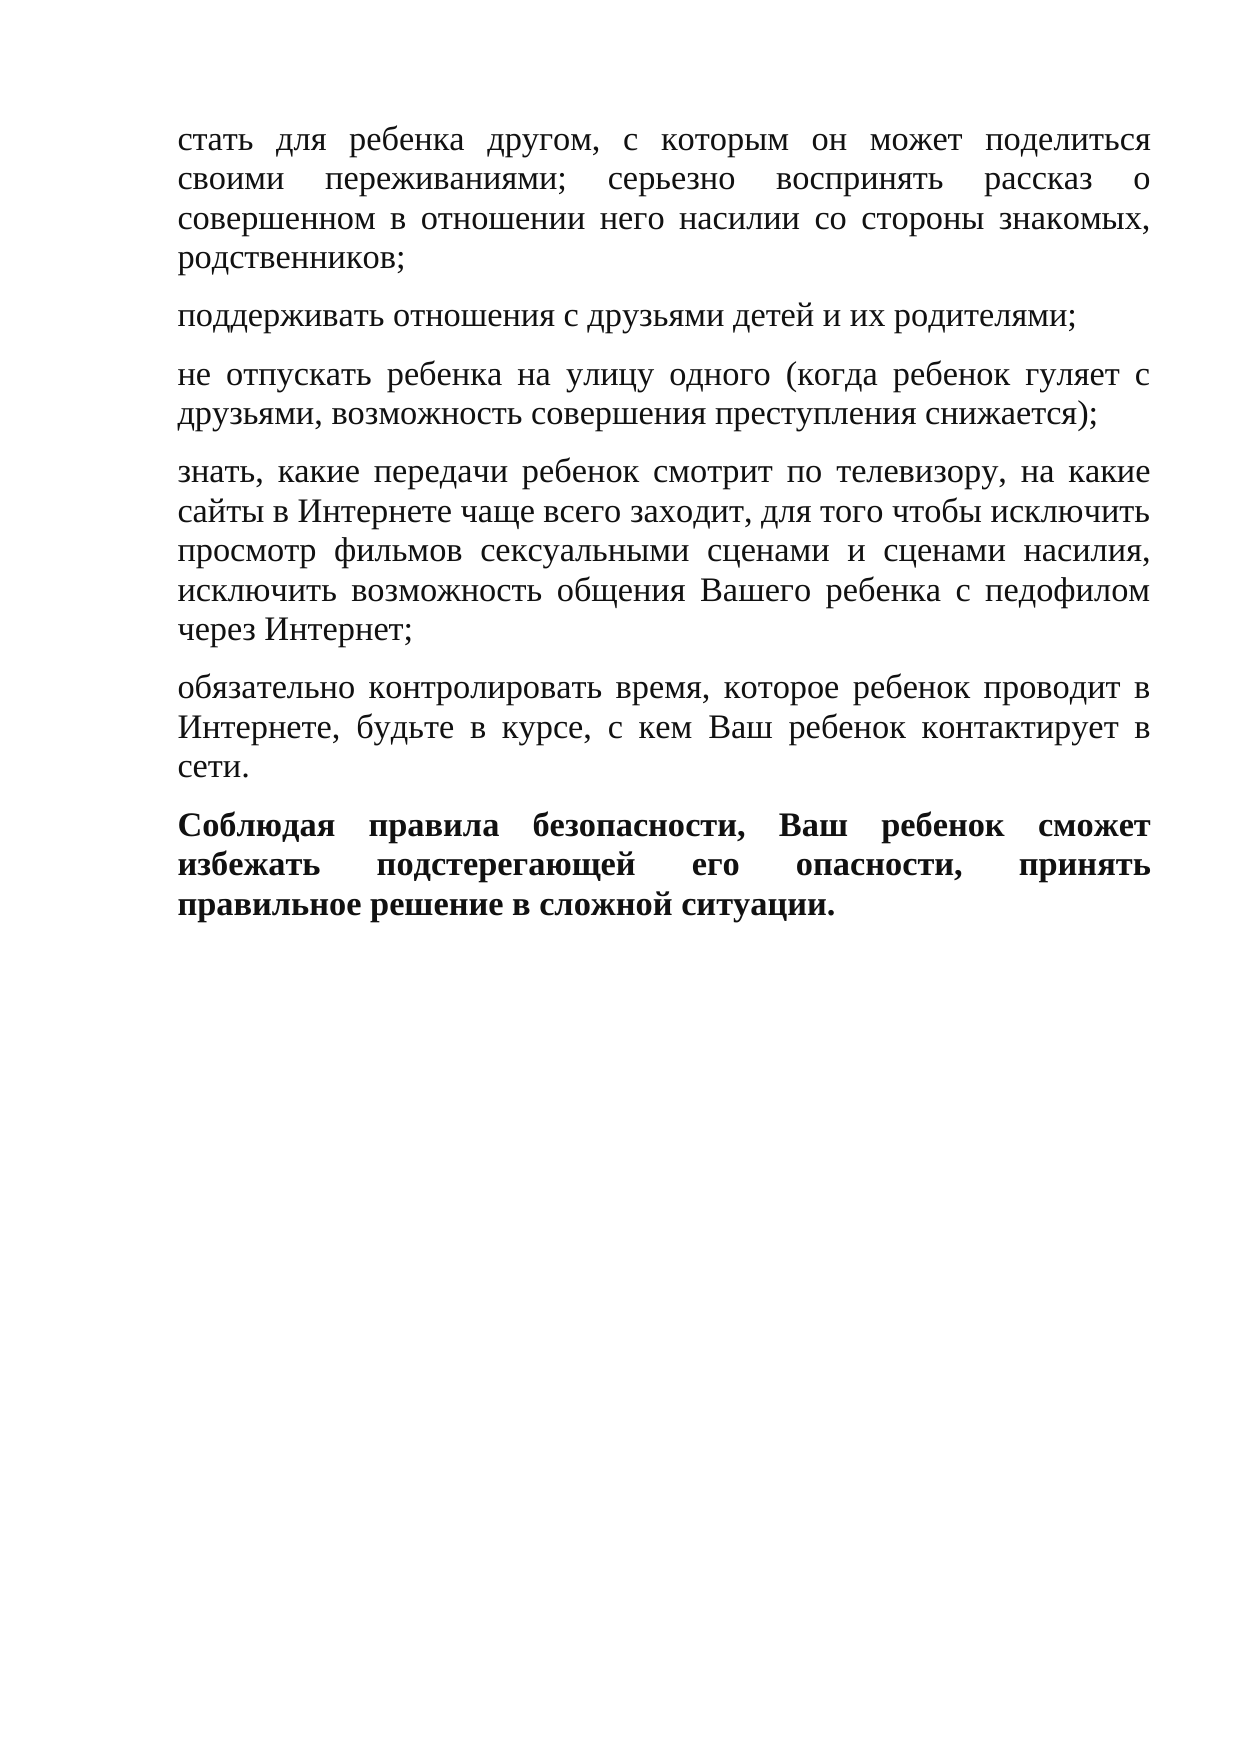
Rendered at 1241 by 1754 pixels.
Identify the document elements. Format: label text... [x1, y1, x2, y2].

text поддерживать отношения с друзьями детей и их родителями; [177, 295, 1152, 334]
text обязательно контролировать время, которое ребенок проводит в Интернете, будьте в курсе, с кем Ваш ребенок контактирует в сети. [177, 667, 1152, 785]
text знать, какие передачи ребенок смотрит по телевизору, на какие сайты в Интернете чаще всего заходит, для того чтобы исключить просмотр фильмов сексуальными сценами и сценами насилия, исключить возможность общения Вашего ребенка с педофилом через Интернет; [177, 451, 1152, 648]
text не отпускать ребенка на улицу одного (когда ребенок гуляет с друзьями, возможность совершения преступления снижается); [177, 353, 1152, 432]
text Соблюдая правила безопасности, Ваш ребенок сможет избежать подстерегающей его опасности, принять правильное решение в сложной ситуации. [177, 804, 1152, 922]
text стать для ребенка другом, с которым он может поделиться своими переживаниями; серьезно воспринять рассказ о совершенном в отношении него насилии со стороны знакомых, родственников; [177, 118, 1152, 276]
